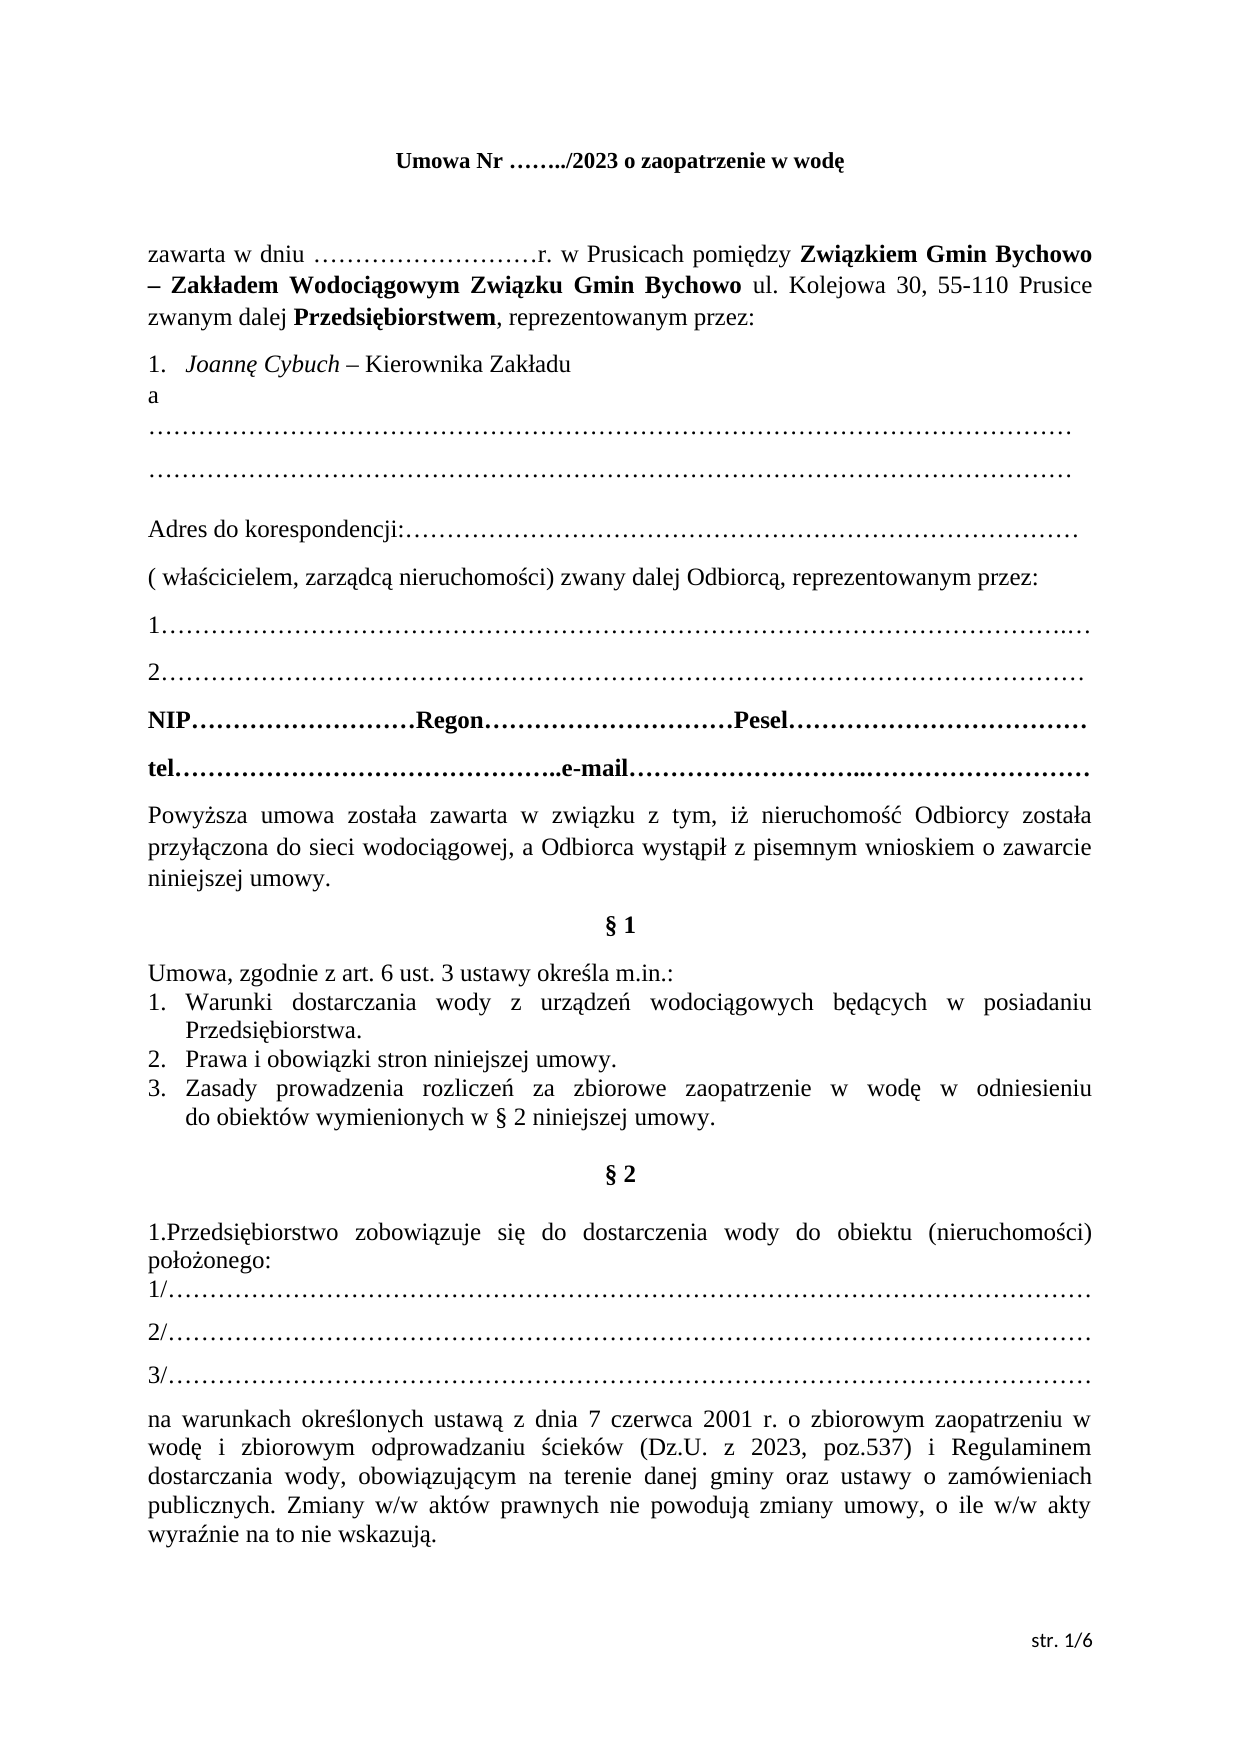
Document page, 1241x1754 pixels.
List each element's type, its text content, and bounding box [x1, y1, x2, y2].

text ( właścicielem, zarządcą nieruchomości) zwany dalej Odbiorcą, reprezentowanym przez: [148, 562, 1093, 591]
text 2………………………………………………………………………………………………… [148, 657, 1093, 686]
text 1……………………………………………………………………………………………….… [148, 610, 1093, 638]
text 1/………………………………………………………………………………………………… [148, 1274, 1093, 1303]
text § 1 [148, 910, 1093, 939]
text a [148, 380, 1093, 409]
text Adres do korespondencji:……………………………………………………………………… [148, 514, 1093, 543]
text Powyższa umowa została zawarta w związku z tym, iż nieruchomość Odbiorcy została przyłączona do sieci wodociągowej, a Odbiorca wystąpił z pisemnym wnioskiem o zawarcie niniejszej umowy. [148, 801, 1093, 891]
list Warunki dostarczania wody z urządzeń wodociągowych będących w posiadaniu Przedsiębiorstwa. [148, 987, 1093, 1044]
text tel………………………………………..e-mail………………………..……………………… [148, 753, 1093, 782]
list Joannę Cybuch – Kierownika Zakładu [148, 349, 1093, 378]
text na warunkach określonych ustawą z dnia 7 czerwca 2001 r. o zbiorowym zaopatrzeniu w wodę i zbiorowym odprowadzaniu ścieków (Dz.U. z 2023, poz.537) i Regulaminem dostarczania wody, obowiązującym na terenie danej gminy oraz ustawy o zamówieniach publicznych. Zmiany w/w aktów prawnych nie powodują zmiany umowy, o ile w/w akty wyraźnie na to nie wskazują. [148, 1404, 1093, 1547]
list Zasady prowadzenia rozliczeń za zbiorowe zaopatrzenie w wodę w odniesieniu do obiektów wymienionych w § 2 niniejszej umowy. [148, 1073, 1093, 1131]
text 1.Przedsiębiorstwo zobowiązuje się do dostarczenia wody do obiektu (nieruchomości) położonego: [148, 1217, 1093, 1274]
text zawarta w dniu ………………………r. w Prusicach pomiędzy Związkiem Gmin Bychowo – Zakładem Wodociągowym Związku Gmin Bychowo ul. Kolejowa 30, 55-110 Prusice zwanym dalej Przedsiębiorstwem, reprezentowanym przez: [148, 239, 1093, 330]
text NIP………………………Regon…………………………Pesel……………………………… [148, 705, 1093, 734]
list Prawa i obowiązki stron niniejszej umowy. [148, 1044, 1093, 1073]
text 3/………………………………………………………………………………………………… [148, 1361, 1093, 1389]
text Umowa Nr ……../2023 o zaopatrzenie w wodę [148, 148, 1093, 174]
text Umowa, zgodnie z art. 6 ust. 3 ustawy określa m.in.: [148, 958, 1093, 987]
text § 2 [148, 1159, 1093, 1188]
text …………………………………………………………………………………………………………………………………………………………………………………………………… [148, 411, 1093, 483]
text 2/………………………………………………………………………………………………… [148, 1317, 1093, 1346]
